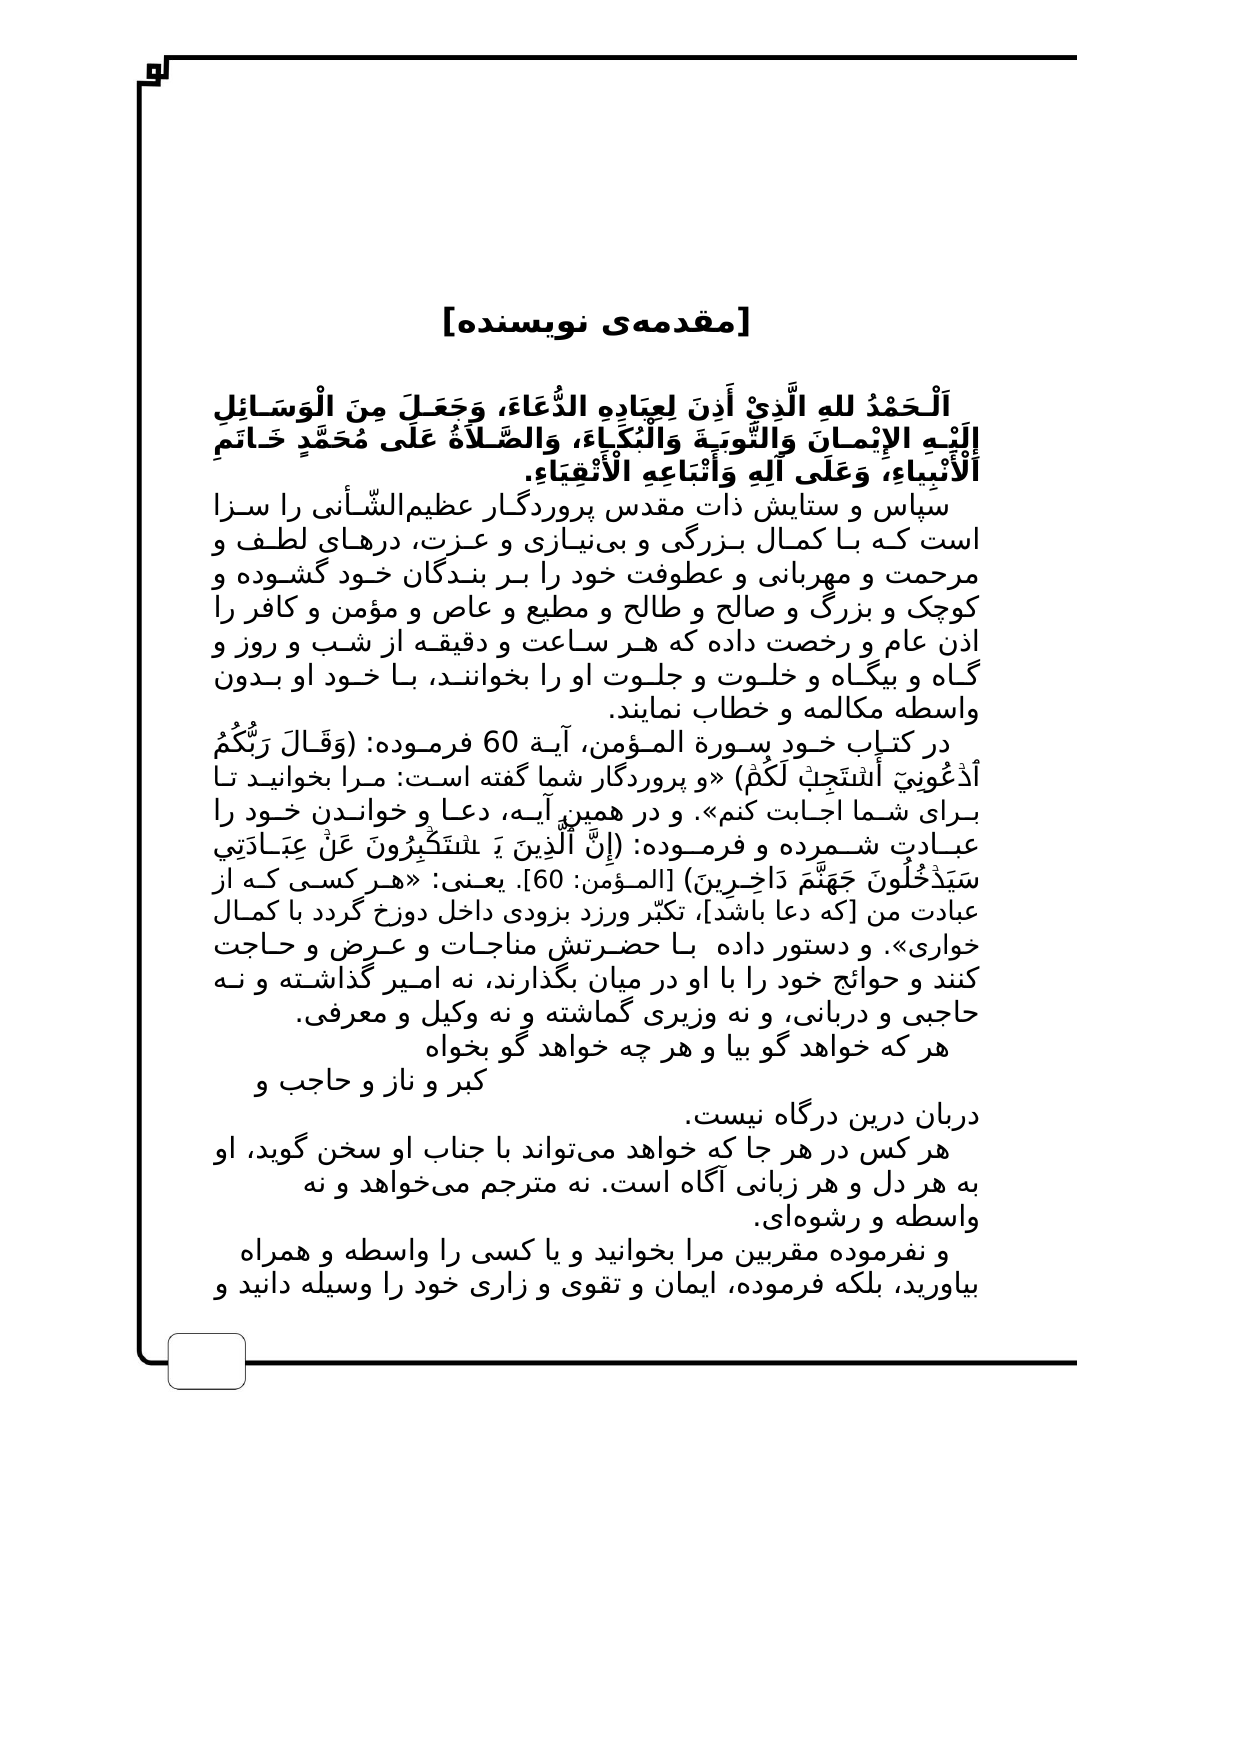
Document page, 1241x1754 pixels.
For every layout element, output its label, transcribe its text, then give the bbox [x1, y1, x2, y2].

text هر که خواهد گو بیا و هر چه خواهد گو بخواه [213, 1029, 980, 1063]
text سپاس و ستایش ذات مقدس پروردگار عظیم‌الشّأنی را سزا است که با کمال بزرگی و بی‌نیازی و عزت، درهای لطف و مرحمت و مهربانی و عطوفت خود را بر بندگان خود گشوده و کوچک و بزرگ و صالح و طالح و مطیع و عاص و مؤمن و کافر را اذن عام و رخصت داده که هر ساعت و دقیقه از شب و روز و گاه و بیگاه و خلوت و جلوت او را بخوانند، با خود او بدون واسطه مکالمه و خطاب نمایند. [213, 488, 980, 726]
text هر کس در هر جا که خواهد می‌تواند با جناب او سخن گوید، او به هر دل و هر زبانی آگاه است. نه مترجم می‌خواهد و نه واسطه و رشوه‌ای. [213, 1131, 980, 1233]
text کبر و ناز و حاجب و دربان درین درگاه نیست. [213, 1063, 980, 1131]
text در کتاب خود سورة المؤمن، آیة 60 فرموده: ﴿وَقَالَ رَبُّكُمُ ٱدۡعُونِيٓ أَسۡتَجِبۡ لَكُمۡ﴾ «و پروردگار شما گفته است: مرا بخوانید تا برای شما اجابت کنم». و در همین آیه، دعا و خواندن خود را عبادت شمرده و فرموده: ﴿إِنَّ ٱلَّذِينَ يَسۡتَكۡبِرُونَ عَنۡ عِبَادَتِي سَيَدۡخُلُونَ جَهَنَّمَ دَاخِرِينَ﴾ [المؤمن: 60]. یعنی: «هر کسی که از عبادت من [که دعا باشد]، تکبّر ورزد بزودی داخل دوزخ گردد با کمال خواری». و دستور داده با حضرتش مناجات و عرض و حاجت کنند و حوائج خود را با او در میان بگذارند، نه امیر گذاشته و نه حاجبی و دربانی، و نه وزیری گماشته و نه وکیل و معرفی. [213, 726, 980, 1029]
text اَلْـحَمْدُ للهِ الَّذِيْ أَذِنَ لِعِبَادِهِ الدُّعَاءَ، وَجَعَلَ مِنَ الْوَسَائِلِ إِلَيْهِ الإِيْمانَ وَالتَّوبَةَ وَالْبُکَاءَ، وَالصَّلاَةُ عَلَى مُحَمَّدٍ خَاتَمِ الْأَنْبِياءِ، وَعَلَى آلِهِ وَأَتْبَاعِهِ الْأَتْقِيَاءِ. [213, 390, 980, 488]
text [مقدمه‌ی نویسنده] [213, 301, 980, 340]
picture [71, 0, 1077, 1421]
